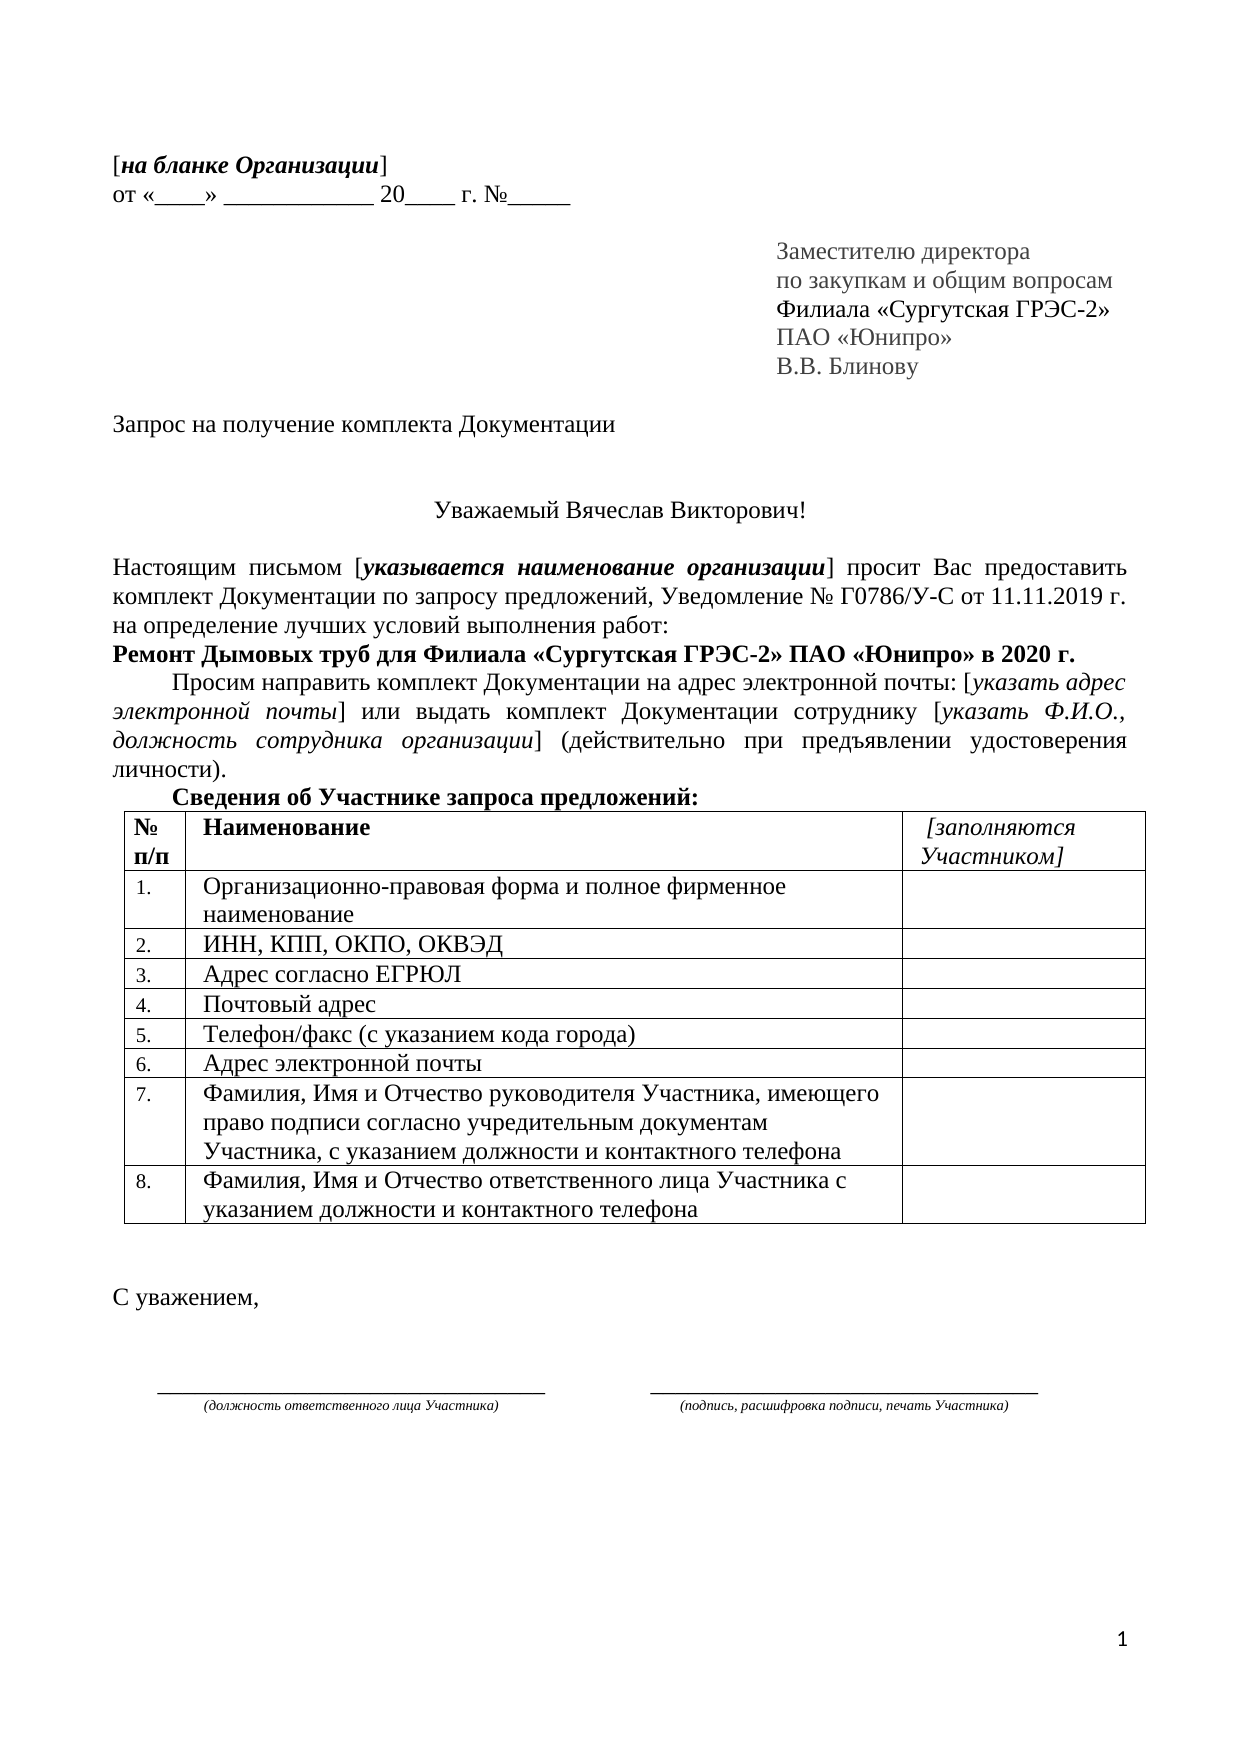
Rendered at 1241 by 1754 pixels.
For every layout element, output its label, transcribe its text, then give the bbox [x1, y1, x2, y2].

table_cell [903, 1166, 1145, 1223]
table_cell [125, 1019, 185, 1047]
subtitle Запрос на получение комплекта Документации [112, 409, 1128, 437]
table_header [заполняются Участником] [903, 812, 1145, 870]
text Ремонт Дымовых труб для Филиала «Сургутская ГРЭС-2» ПАО «Юнипро» в 2020 г. [112, 639, 1128, 667]
table_cell [125, 959, 185, 988]
table_cell Телефон/факс (с указанием кода города) [186, 1019, 902, 1047]
table_cell [125, 929, 185, 958]
subtitle Заместителю директора [776, 236, 1128, 265]
text Уважаемый Вячеслав Викторович! [112, 495, 1128, 524]
subtitle ПАО «Юнипро» [776, 322, 1128, 351]
table_cell [903, 959, 1145, 988]
table_cell [903, 1078, 1145, 1164]
table_header _______________________________ (должность ответственного лица Участника) [113, 1368, 592, 1425]
table_cell [903, 1049, 1145, 1077]
table_cell [903, 871, 1145, 928]
text С уважением, [112, 1282, 1128, 1310]
table_header № п/п [125, 812, 185, 870]
text [на бланке Организации] [112, 150, 1128, 179]
table_cell [903, 989, 1145, 1018]
table_header Наименование [186, 812, 902, 870]
table_cell Адрес электронной почты [186, 1049, 902, 1077]
table_cell [903, 1019, 1145, 1047]
table_cell [125, 871, 185, 928]
table_cell Почтовый адрес [186, 989, 902, 1018]
text от «____» ____________ 20____ г. №_____ [112, 179, 1128, 207]
table_header _______________________________ (подпись, расшифровка подписи, печать Участника) [592, 1368, 1098, 1425]
table_cell [903, 929, 1145, 958]
table_cell Фамилия, Имя и Отчество руководителя Участника, имеющего право подписи согласно учредительным документам Участника, с указанием должности и контактного телефона [186, 1078, 902, 1164]
table_cell [125, 1049, 185, 1077]
table_cell Организационно-правовая форма и полное фирменное наименование [186, 871, 902, 928]
text Просим направить комплект Документации на адрес электронной почты: [указать адрес электронной почты] или выдать комплект Документации сотруднику [указать Ф.И.О., должность сотрудника организации] (действительно при предъявлении удостоверения личности). [112, 667, 1128, 782]
table_cell [125, 1166, 185, 1223]
subtitle В.В. Блинову [776, 351, 1128, 380]
table_cell [125, 1078, 185, 1164]
table_cell Фамилия, Имя и Отчество ответственного лица Участника с указанием должности и контактного телефона [186, 1166, 902, 1223]
text Настоящим письмом [указывается наименование организации] просит Вас предоставить комплект Документации по запросу предложений, Уведомление № Г0786/У-С от 11.11.2019 г. на определение лучших условий выполнения работ: [112, 552, 1128, 639]
text Сведения об Участнике запроса предложений: [112, 782, 1128, 811]
subtitle по закупкам и общим вопросам [776, 265, 1128, 294]
table_cell ИНН, КПП, ОКПО, ОКВЭД [186, 929, 902, 958]
subtitle Филиала «Сургутская ГРЭС-2» [776, 294, 1128, 322]
table_cell [125, 989, 185, 1018]
table_cell Адрес согласно ЕГРЮЛ [186, 959, 902, 988]
